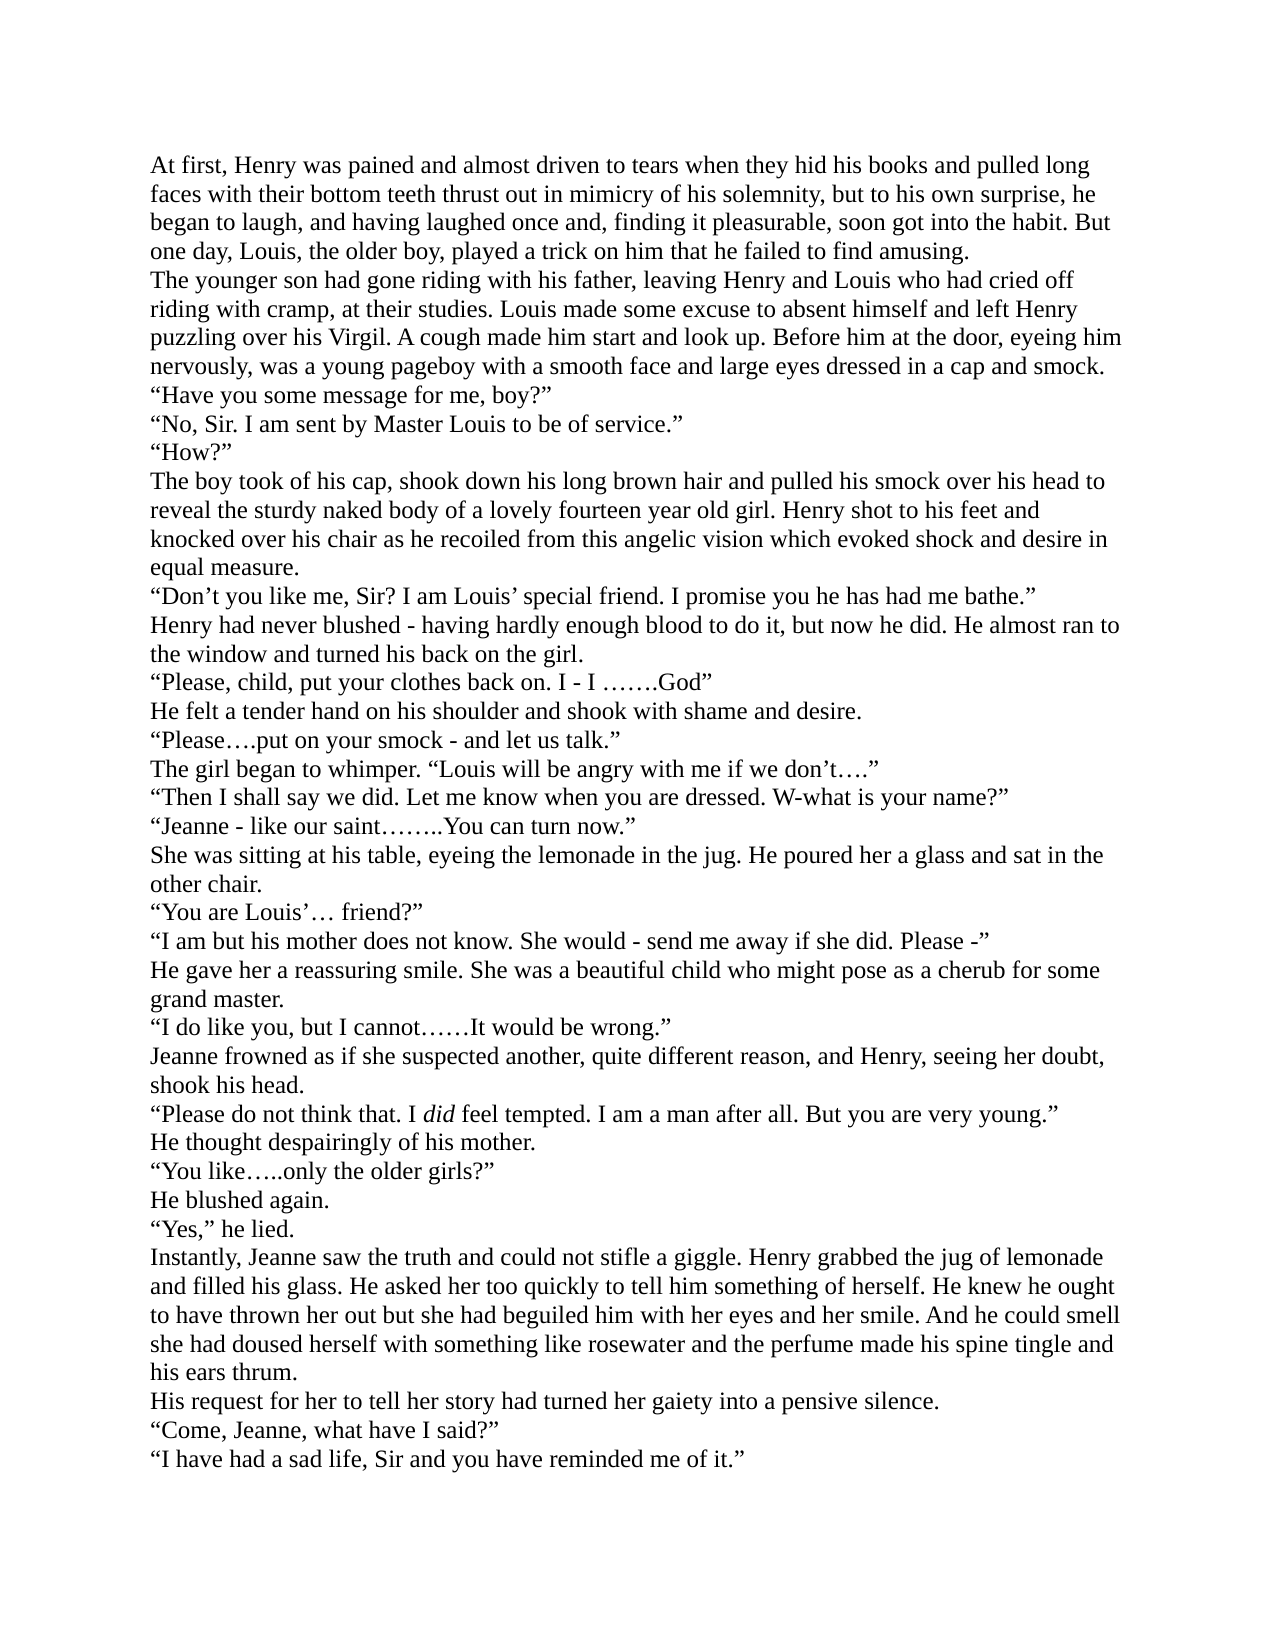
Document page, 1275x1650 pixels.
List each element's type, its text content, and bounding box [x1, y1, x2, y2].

text Jeanne frowned as if she suspected another, quite different reason, and Henry, seeing her doubt, shook his head. [150, 1041, 1125, 1099]
text “No, Sir. I am sent by Master Louis to be of service.” [150, 409, 1125, 437]
text He gave her a reassuring smile. She was a beautiful child who might pose as a cherub for some grand master. [150, 955, 1125, 1012]
text “Don’t you like me, Sir? I am Louis’ special friend. I promise you he has had me bathe.” [150, 581, 1125, 610]
text Instantly, Jeanne saw the truth and could not stifle a giggle. Henry grabbed the jug of lemonade and filled his glass. He asked her too quickly to tell him something of herself. He knew he ought to have thrown her out but she had beguiled him with her eyes and her smile. And he could smell she had doused herself with something like rosewater and the perfume made his spine tingle and his ears thrum. [150, 1242, 1125, 1386]
text “Come, Jeanne, what have I said?” [150, 1415, 1125, 1444]
text “How?” [150, 437, 1125, 466]
text “Have you some message for me, boy?” [150, 380, 1125, 409]
text His request for her to tell her story had turned her gaiety into a pensive silence. [150, 1386, 1125, 1415]
text The girl began to whimper. “Louis will be angry with me if we don’t….” [150, 754, 1125, 782]
text “Jeanne - like our saint……..You can turn now.” [150, 811, 1125, 840]
text The younger son had gone riding with his father, leaving Henry and Louis who had cried off riding with cramp, at their studies. Louis made some excuse to absent himself and left Henry puzzling over his Virgil. A cough made him start and look up. Before him at the door, eyeing him nervously, was a young pageboy with a smooth face and large eyes dressed in a cap and smock. [150, 265, 1125, 380]
text “Yes,” he lied. [150, 1214, 1125, 1242]
text “Please….put on your smock - and let us talk.” [150, 725, 1125, 754]
text “Please do not think that. I did feel tempted. I am a man after all. But you are very young.” [150, 1099, 1125, 1127]
text At first, Henry was pained and almost driven to tears when they hid his books and pulled long faces with their bottom teeth thrust out in mimicry of his solemnity, but to his own surprise, he began to laugh, and having laughed once and, finding it pleasurable, soon got into the habit. But one day, Louis, the older boy, played a trick on him that he failed to find amusing. [150, 150, 1125, 265]
text “Please, child, put your clothes back on. I - I …….God” [150, 667, 1125, 696]
text Henry had never blushed - having hardly enough blood to do it, but now he did. He almost ran to the window and turned his back on the girl. [150, 610, 1125, 667]
text He blushed again. [150, 1185, 1125, 1214]
text “I do like you, but I cannot……It would be wrong.” [150, 1012, 1125, 1041]
text The boy took of his cap, shook down his long brown hair and pulled his smock over his head to reveal the sturdy naked body of a lovely fourteen year old girl. Henry shot to his feet and knocked over his chair as he recoiled from this angelic vision which evoked shock and desire in equal measure. [150, 466, 1125, 581]
text “I am but his mother does not know. She would - send me away if she did. Please -” [150, 926, 1125, 955]
text “I have had a sad life, Sir and you have reminded me of it.” [150, 1444, 1125, 1472]
text She was sitting at his table, eyeing the lemonade in the jug. He poured her a glass and sat in the other chair. [150, 840, 1125, 897]
text “You like…..only the older girls?” [150, 1156, 1125, 1185]
text He felt a tender hand on his shoulder and shook with shame and desire. [150, 696, 1125, 725]
text “Then I shall say we did. Let me know when you are dressed. W-what is your name?” [150, 782, 1125, 811]
text He thought despairingly of his mother. [150, 1127, 1125, 1156]
text “You are Louis’… friend?” [150, 897, 1125, 926]
